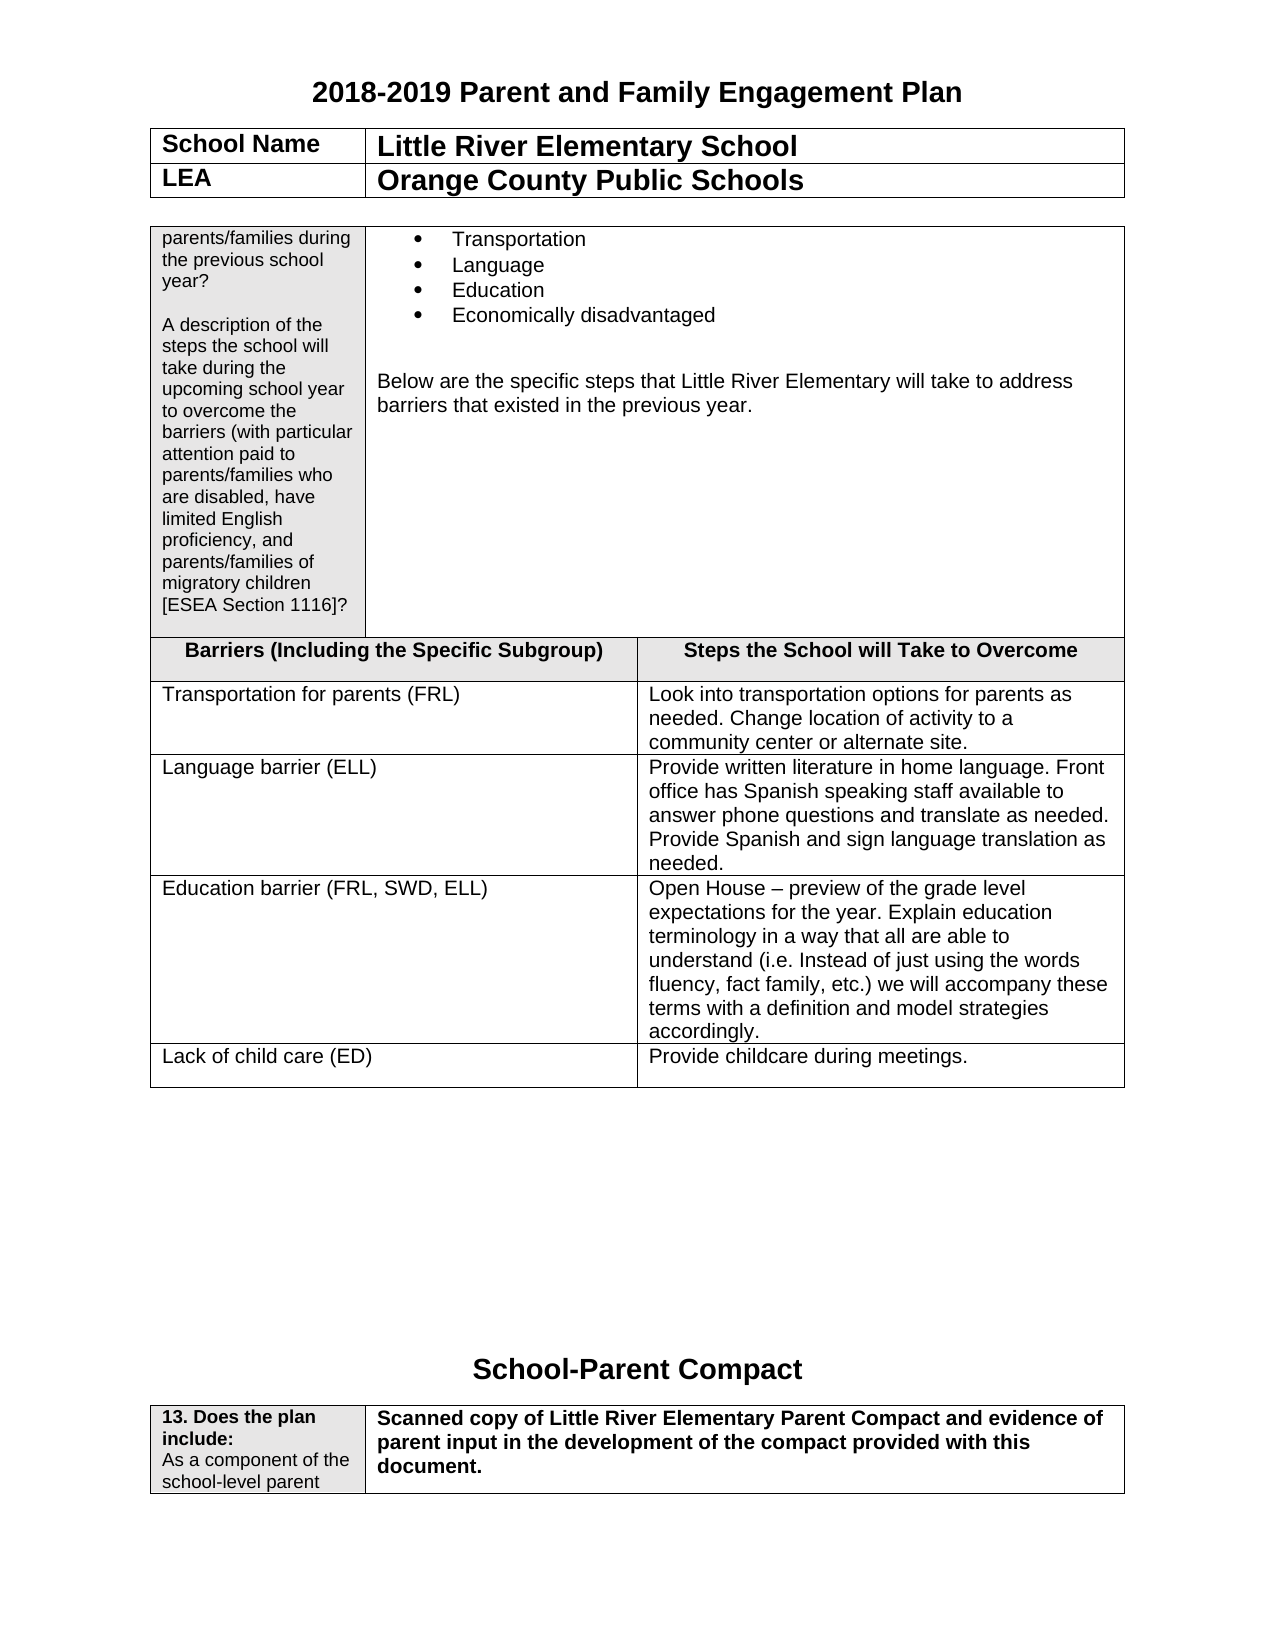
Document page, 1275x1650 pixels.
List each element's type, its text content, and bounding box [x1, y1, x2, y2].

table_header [366, 1406, 1124, 1492]
table_cell Open House – preview of the grade level expectations for the year. Explain education terminology in a way that all are able to understand (i.e. Instead of just using the words fluency, fact family, etc.) we will accompany these terms with a definition and model strategies accordingly. [638, 876, 1124, 1043]
table_cell Steps the School will Take to Overcome [638, 638, 1124, 681]
table_cell Provide childcare during meetings. [638, 1044, 1124, 1087]
table_cell Transportation for parents (FRL) [151, 682, 637, 754]
table_cell Language barrier (ELL) [151, 755, 637, 874]
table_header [151, 1406, 365, 1492]
table_cell Education barrier (FRL, SWD, ELL) [151, 876, 637, 1043]
table_cell Provide written literature in home language. Front office has Spanish speaking staff available to answer phone questions and translate as needed. Provide Spanish and sign language translation as needed. [638, 755, 1124, 874]
table_cell Barriers (Including the Specific Subgroup) [151, 638, 637, 681]
text School-Parent Compact [150, 1352, 1125, 1386]
table_cell Lack of child care (ED) [151, 1044, 637, 1087]
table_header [151, 227, 365, 637]
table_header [366, 227, 1124, 637]
table_cell Look into transportation options for parents as needed. Change location of activity to a community center or alternate site. [638, 682, 1124, 754]
